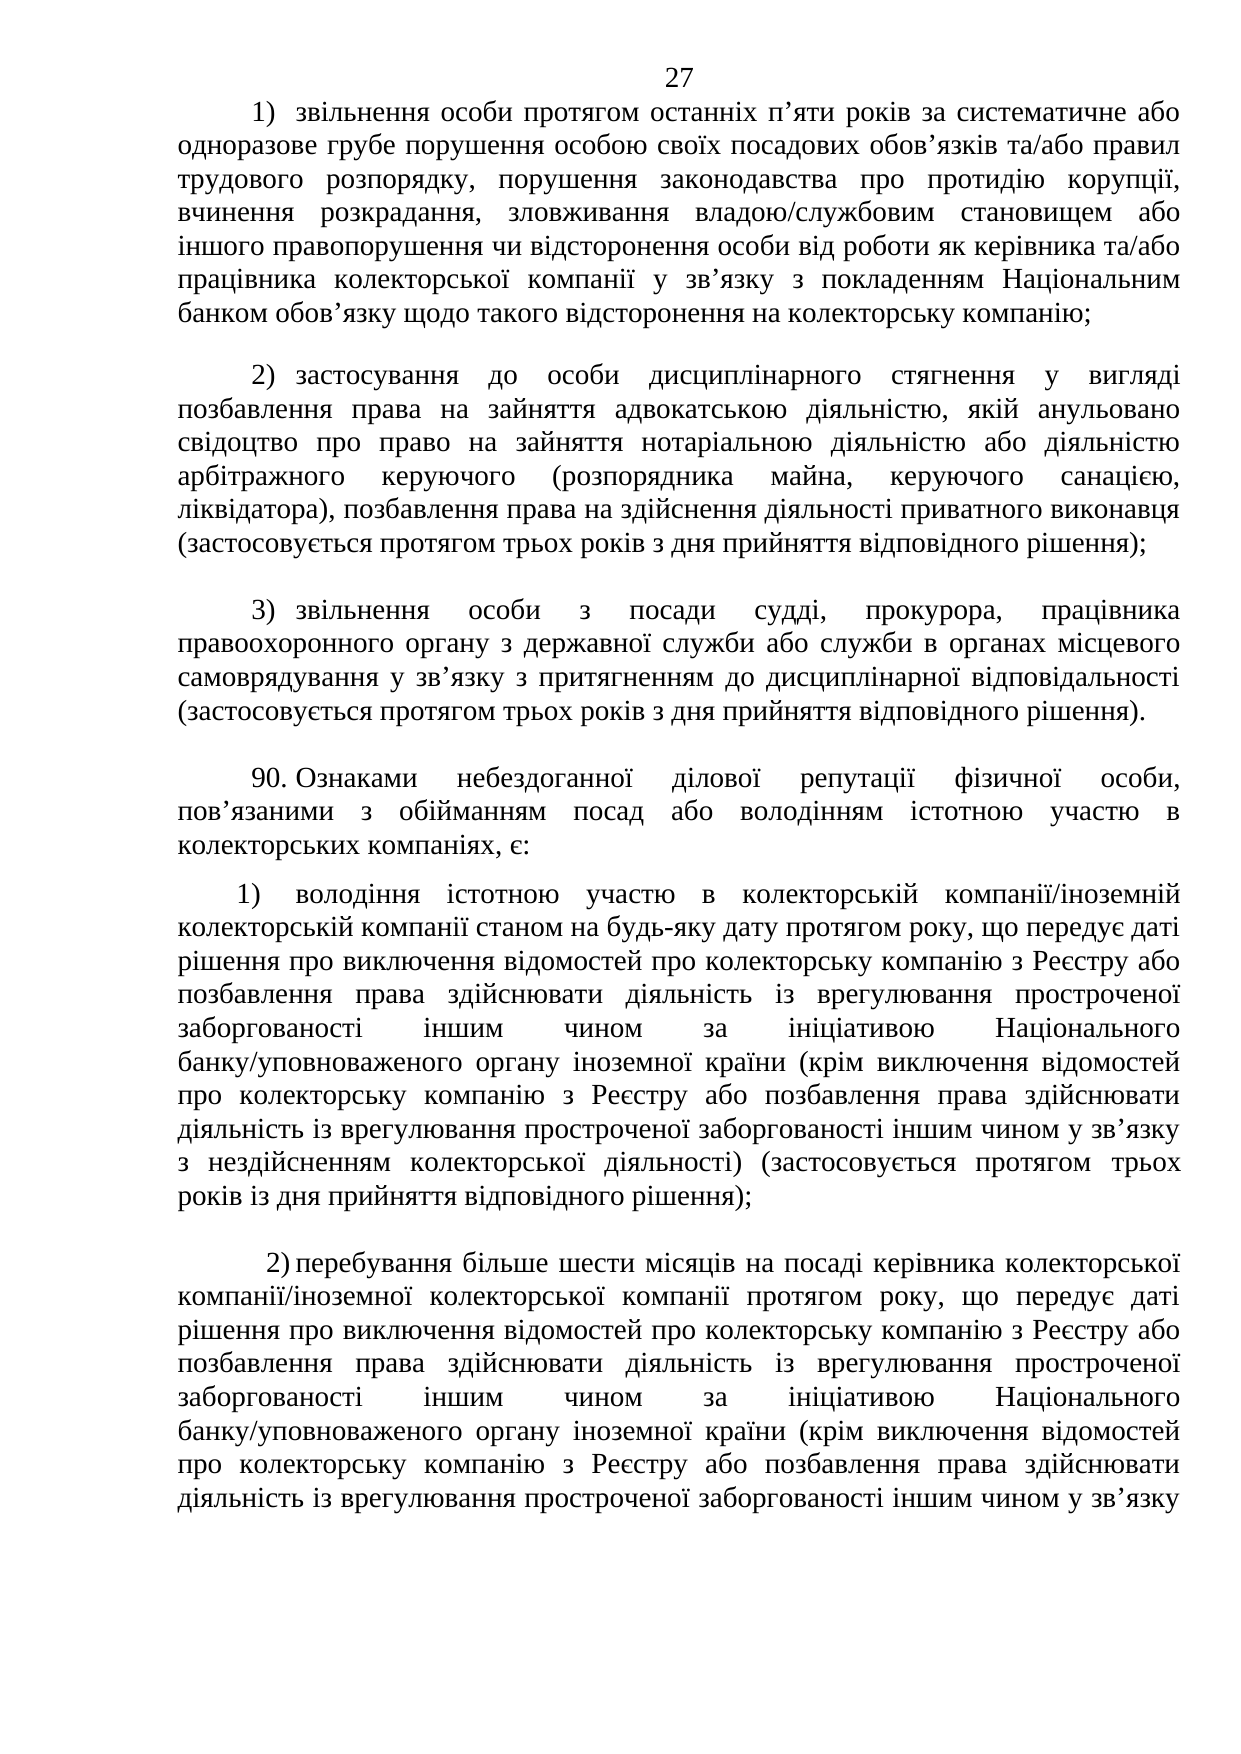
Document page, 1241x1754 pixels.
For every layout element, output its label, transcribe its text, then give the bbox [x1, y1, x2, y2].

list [177, 1245, 1181, 1513]
list володіння істотною участю в колекторській компанії/іноземній колекторській компанії станом на будь-яку дату протягом року, що передує даті рішення про виключення відомостей про колекторську компанію з Реєстру або позбавлення права здійснювати діяльність із врегулювання простроченої заборгованості іншим чином за ініціативою Національного банку/уповноваженого органу іноземної країни (крім виключення відомостей про колекторську компанію з Реєстру або позбавлення права здійснювати діяльність із врегулювання простроченої заборгованості іншим чином у зв’язку з нездійсненням колекторської діяльності) (застосовується протягом трьох років із дня прийняття відповідного рішення); [177, 876, 1181, 1211]
list Ознаками небездоганної ділової репутації фізичної особи, пов’язаними з обійманням посад або володінням істотною участю в колекторських компаніях, є: [177, 760, 1181, 860]
list застосування до особи дисциплінарного стягнення у вигляді позбавлення права на зайняття адвокатською діяльністю, якій анульовано свідоцтво про право на зайняття нотаріальною діяльністю або діяльністю арбітражного керуючого (розпорядника майна, керуючого санацією, ліквідатора), позбавлення права на здійснення діяльності приватного виконавця (застосовується протягом трьох років з дня прийняття відповідного рішення); [177, 357, 1181, 558]
list звільнення особи з посади судді, прокурора, працівника правоохоронного органу з державної служби або служби в органах місцевого самоврядування у зв’язку з притягненням до дисциплінарної відповідальності (застосовується протягом трьох років з дня прийняття відповідного рішення). [177, 592, 1181, 726]
list звільнення особи протягом останніх п’яти років за систематичне або одноразове грубе порушення особою своїх посадових обов’язків та/або правил трудового розпорядку, порушення законодавства про протидію корупції, вчинення розкрадання, зловживання владою/службовим становищем або іншого правопорушення чи відсторонення особи від роботи як керівника та/або працівника колекторської компанії у зв’язку з покладенням Національним банком обов’язку щодо такого відсторонення на колекторську компанію; [177, 94, 1181, 328]
